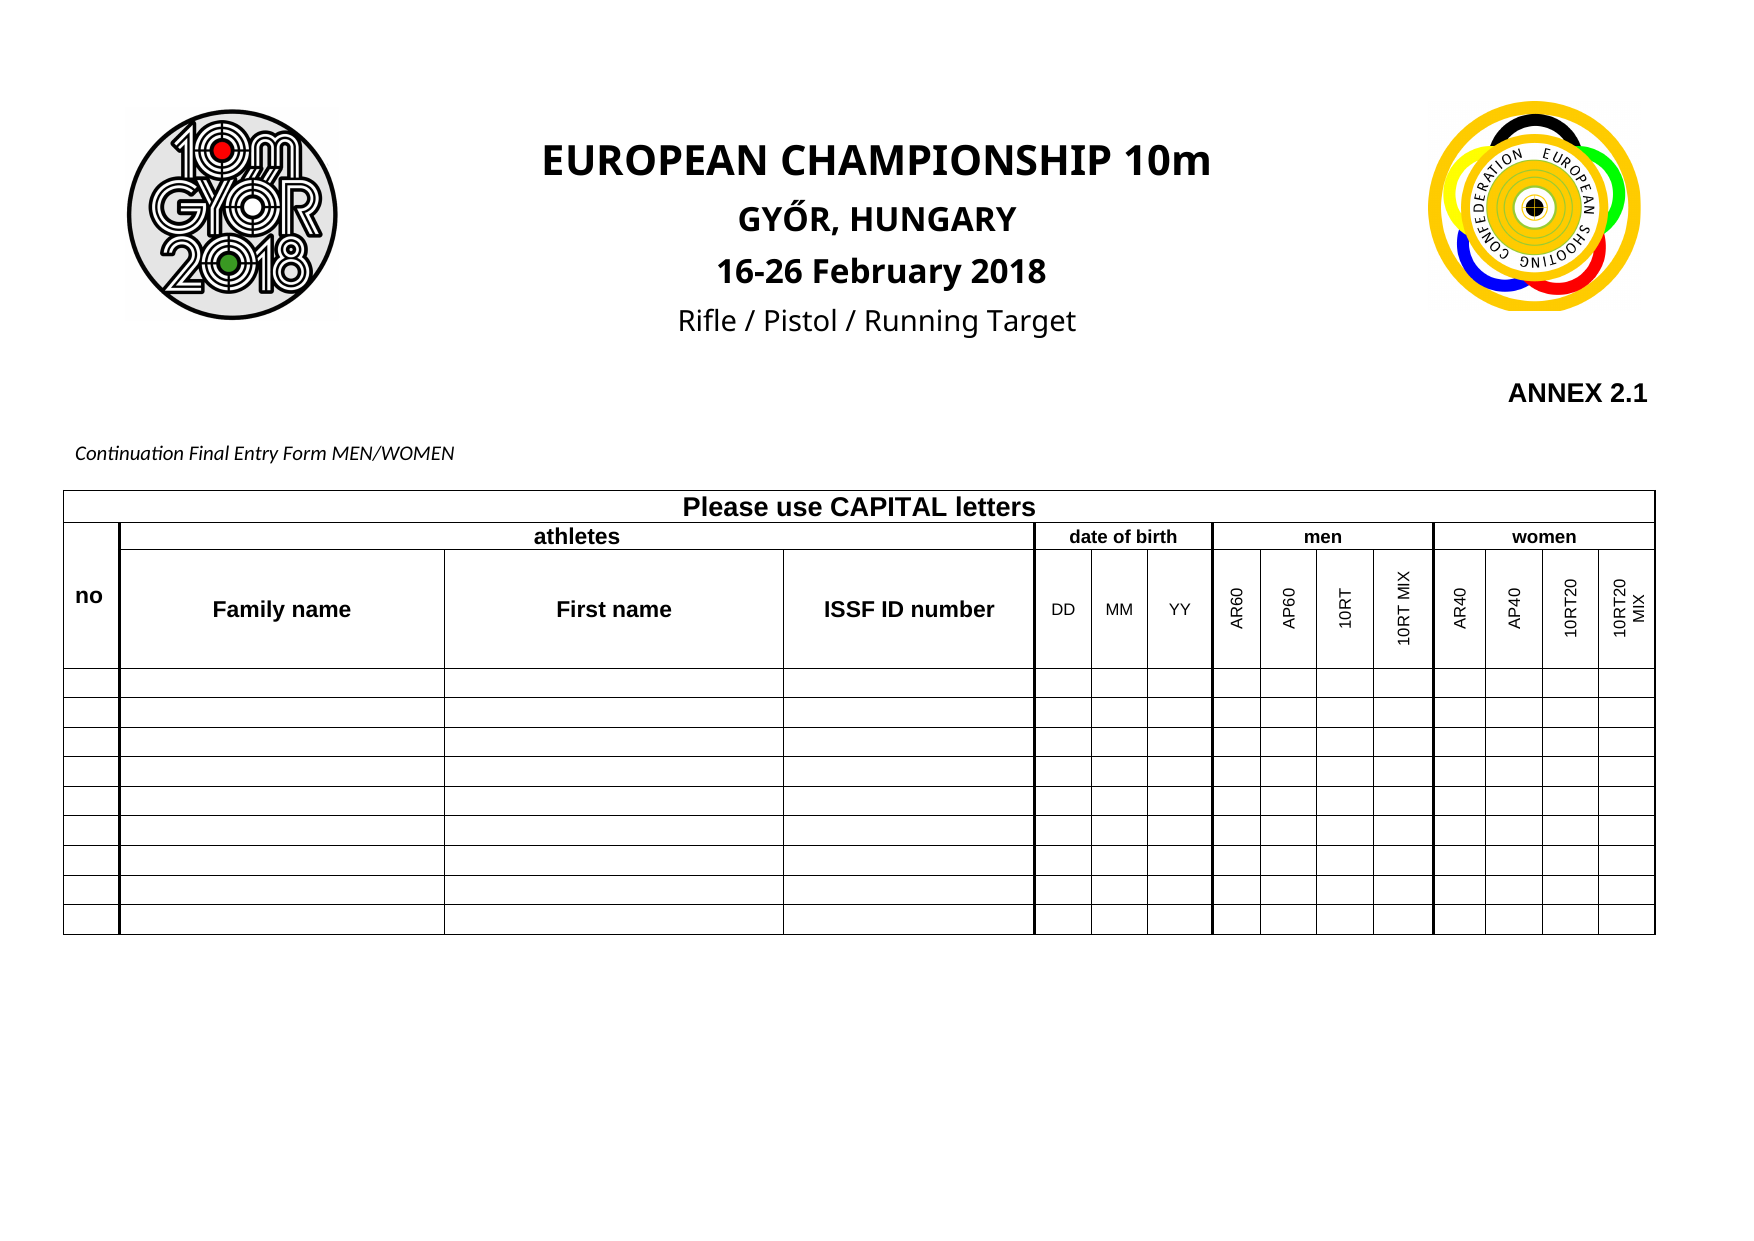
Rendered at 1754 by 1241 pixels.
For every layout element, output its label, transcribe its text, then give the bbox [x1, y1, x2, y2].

table_cell [1036, 698, 1091, 727]
table_cell [1435, 816, 1485, 845]
table_cell [445, 905, 783, 934]
table_cell [1435, 728, 1485, 756]
text Continuation Final Entry Form MEN/WOMEN [75, 440, 1679, 465]
table_cell 10RT20 [1543, 550, 1598, 667]
table_cell [1214, 816, 1260, 845]
table_cell [1148, 876, 1211, 904]
table_cell [1036, 728, 1091, 756]
table_cell [1599, 905, 1654, 934]
table_cell [1374, 698, 1432, 727]
table_cell [784, 698, 1033, 727]
table_cell [1148, 728, 1211, 756]
table_cell [1374, 876, 1432, 904]
table_cell [1543, 846, 1598, 874]
table_cell [1214, 698, 1260, 727]
table_cell [1148, 698, 1211, 727]
table_cell [1214, 728, 1260, 756]
table_cell [1317, 816, 1373, 845]
table_cell [1317, 669, 1373, 697]
table_cell [121, 669, 444, 697]
table_cell 10RT [1317, 550, 1373, 667]
table_cell [784, 876, 1033, 904]
table_cell [64, 728, 118, 756]
table_cell [1092, 757, 1147, 786]
table_cell 10RT MIX [1374, 550, 1432, 667]
table_cell [1092, 816, 1147, 845]
table_cell [1214, 846, 1260, 874]
table_cell [1036, 905, 1091, 934]
table_cell [1214, 669, 1260, 697]
table_cell [64, 905, 118, 934]
table_cell [1543, 787, 1598, 815]
table_cell [1486, 787, 1542, 815]
table_cell [1486, 905, 1542, 934]
table_cell [1148, 787, 1211, 815]
table_cell [1486, 876, 1542, 904]
table_cell no [64, 523, 118, 667]
table_cell YY [1148, 550, 1211, 667]
table_cell [1543, 669, 1598, 697]
table_cell [1214, 787, 1260, 815]
table_cell [1036, 816, 1091, 845]
table_cell [445, 787, 783, 815]
table_cell [1543, 816, 1598, 845]
table_cell [784, 728, 1033, 756]
table_cell [64, 698, 118, 727]
table_cell [64, 816, 118, 845]
table_cell [1092, 846, 1147, 874]
table_cell [1261, 757, 1316, 786]
table_cell [64, 757, 118, 786]
table_cell [121, 846, 444, 874]
table_cell AR40 [1435, 550, 1485, 667]
table_cell [1435, 757, 1485, 786]
table_cell [1599, 846, 1654, 874]
table_cell [1092, 698, 1147, 727]
table_cell [1092, 905, 1147, 934]
table_cell [1092, 876, 1147, 904]
table_cell [1435, 669, 1485, 697]
table_cell women [1435, 523, 1654, 549]
table_cell [1543, 757, 1598, 786]
table_cell men [1214, 523, 1432, 549]
table_cell Family name [121, 550, 444, 667]
table_cell [445, 698, 783, 727]
table_cell [64, 876, 118, 904]
table_cell [1435, 787, 1485, 815]
table_cell [1261, 669, 1316, 697]
table_cell [1374, 905, 1432, 934]
table_cell DD [1036, 550, 1091, 667]
table_cell [1374, 846, 1432, 874]
table_cell [1092, 669, 1147, 697]
table_cell [1543, 698, 1598, 727]
table_cell [784, 816, 1033, 845]
table_cell [445, 757, 783, 786]
picture [1428, 101, 1641, 311]
table_cell [1261, 787, 1316, 815]
table_cell [1435, 876, 1485, 904]
table_cell [1092, 787, 1147, 815]
table_cell [1148, 757, 1211, 786]
table_cell ISSF ID number [784, 550, 1033, 667]
table_cell [1599, 669, 1654, 697]
table_cell [1317, 846, 1373, 874]
table_cell [1148, 846, 1211, 874]
table_cell athletes [121, 523, 1033, 549]
table_cell [784, 757, 1033, 786]
table_cell [1599, 816, 1654, 845]
table_cell [1214, 757, 1260, 786]
table_cell AR60 [1214, 550, 1260, 667]
table_cell [1261, 876, 1316, 904]
table_cell [1317, 876, 1373, 904]
picture [125, 107, 339, 321]
table_cell [121, 787, 444, 815]
table_cell [121, 698, 444, 727]
table_cell [1543, 905, 1598, 934]
table_cell [1374, 669, 1432, 697]
table_cell [1148, 905, 1211, 934]
table_cell [784, 787, 1033, 815]
table_cell [1317, 787, 1373, 815]
table_cell [64, 669, 118, 697]
table_cell [445, 669, 783, 697]
table_cell [1486, 757, 1542, 786]
table_cell [1317, 905, 1373, 934]
table_cell [1036, 669, 1091, 697]
table_cell [64, 787, 118, 815]
table_cell [1214, 876, 1260, 904]
table_cell [121, 757, 444, 786]
table_cell [1148, 816, 1211, 845]
table_cell [1317, 728, 1373, 756]
table_cell [445, 876, 783, 904]
table_cell [784, 669, 1033, 697]
table_cell [1317, 757, 1373, 786]
table_cell [1374, 728, 1432, 756]
table_cell MM [1092, 550, 1147, 667]
table_cell [1599, 757, 1654, 786]
table_cell [784, 846, 1033, 874]
table_cell First name [445, 550, 783, 667]
table_cell [1036, 846, 1091, 874]
table_cell [1599, 698, 1654, 727]
table_cell [445, 728, 783, 756]
table_cell [1317, 698, 1373, 727]
table_cell [1036, 757, 1091, 786]
table_cell [64, 846, 118, 874]
table_cell [1486, 698, 1542, 727]
table_cell [1261, 698, 1316, 727]
table_cell [1486, 846, 1542, 874]
table_cell [121, 728, 444, 756]
table_cell [445, 846, 783, 874]
table_cell [121, 876, 444, 904]
table_cell [1599, 876, 1654, 904]
table_cell 10RT20 MIX [1599, 550, 1654, 667]
table_cell [1435, 698, 1485, 727]
table_cell [1543, 728, 1598, 756]
table_cell [1374, 757, 1432, 786]
table_cell [1543, 876, 1598, 904]
table_cell [1374, 816, 1432, 845]
table_cell [1435, 846, 1485, 874]
table_cell [784, 905, 1033, 934]
table_cell [1486, 669, 1542, 697]
table_cell date of birth [1036, 523, 1211, 549]
table_cell [1092, 728, 1147, 756]
table_cell [1486, 728, 1542, 756]
table_cell [1374, 787, 1432, 815]
table_cell [1261, 816, 1316, 845]
table_cell AP40 [1486, 550, 1542, 667]
table_cell [1036, 876, 1091, 904]
table_cell [1435, 905, 1485, 934]
table_cell [1214, 905, 1260, 934]
table_cell [1261, 846, 1316, 874]
table_header Please use CAPITAL letters [64, 491, 1654, 522]
table_cell [121, 905, 444, 934]
table_cell [121, 816, 444, 845]
table_cell [1261, 728, 1316, 756]
table_cell [445, 816, 783, 845]
table_cell [1486, 816, 1542, 845]
table_cell [1036, 787, 1091, 815]
table_cell [1148, 669, 1211, 697]
table_cell [1599, 787, 1654, 815]
table_cell [1261, 905, 1316, 934]
table_cell [1599, 728, 1654, 756]
table_cell AP60 [1261, 550, 1316, 667]
